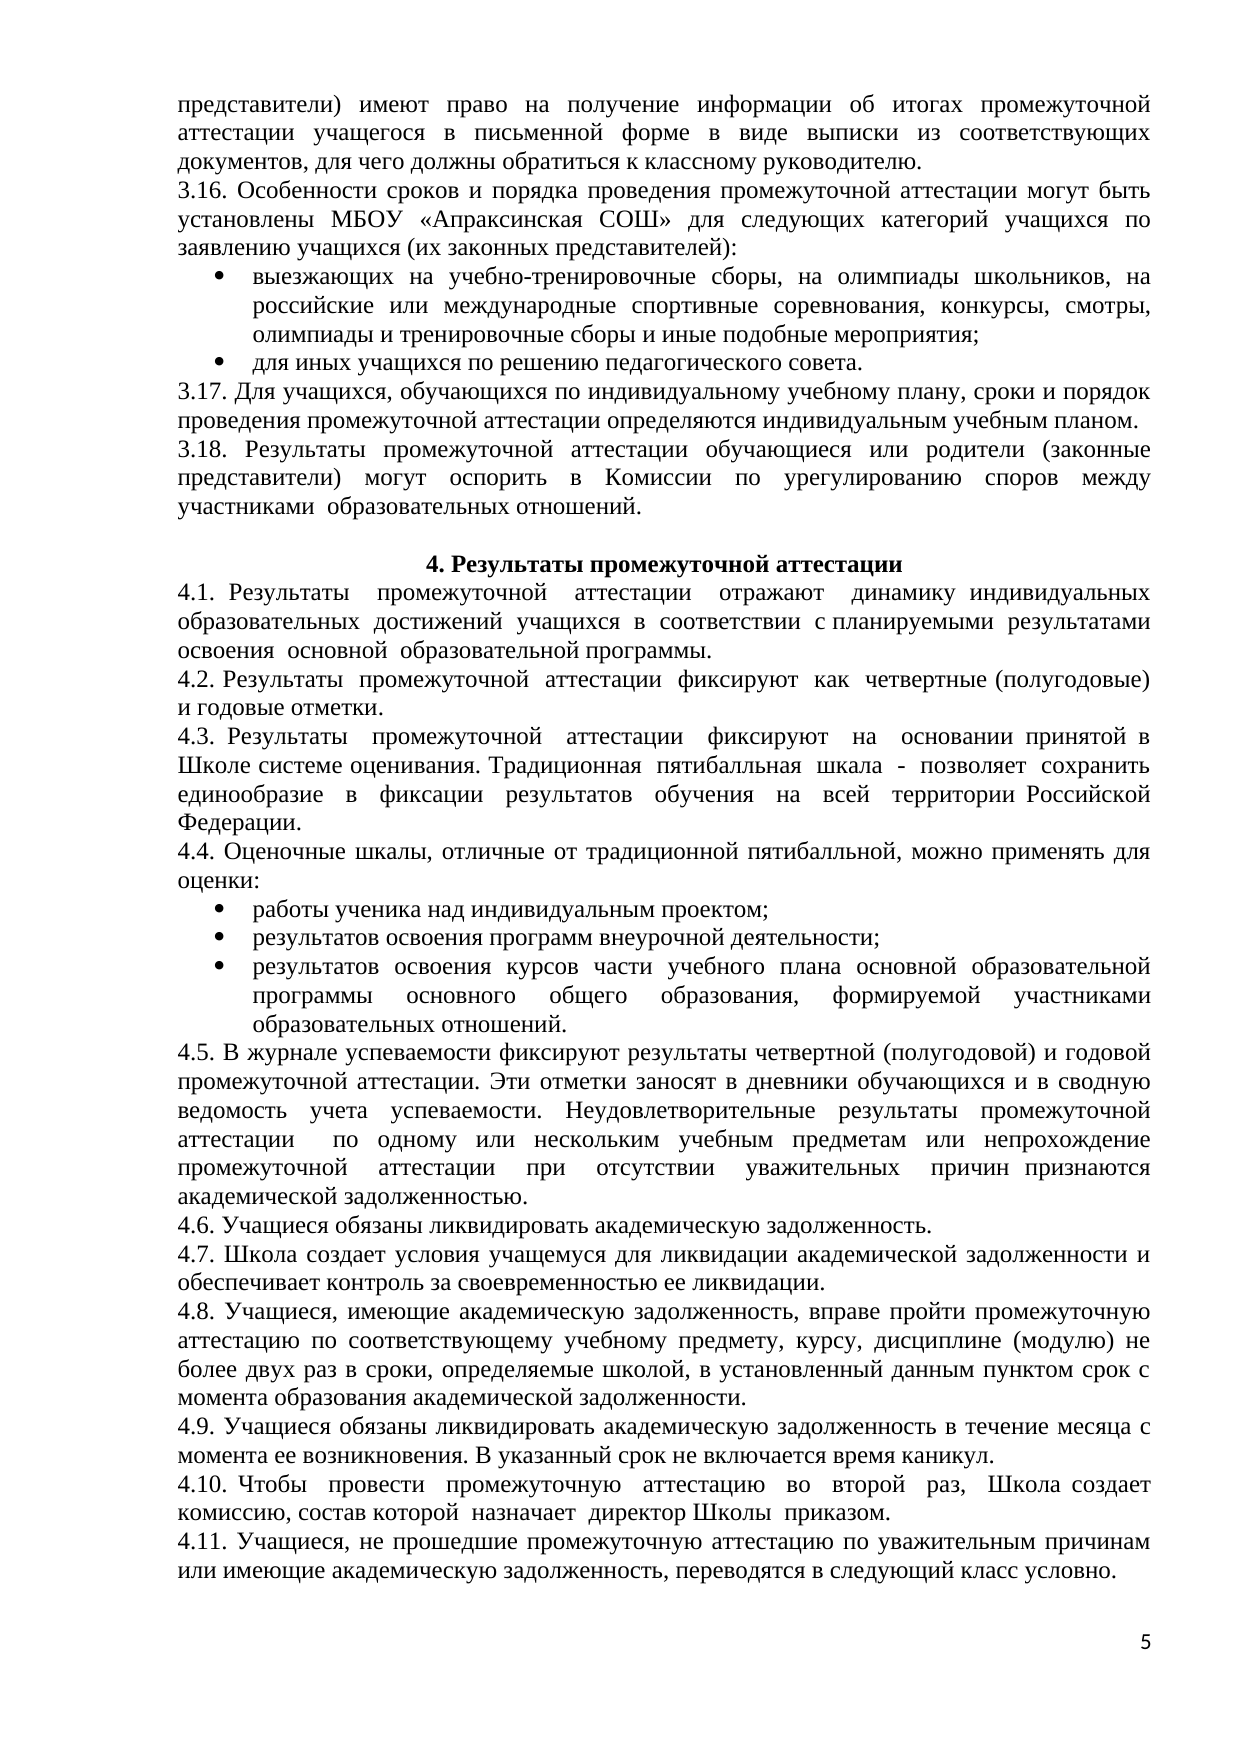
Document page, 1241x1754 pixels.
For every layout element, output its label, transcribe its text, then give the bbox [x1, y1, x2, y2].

text 3.17. Для учащихся, обучающихся по индивидуальному учебному плану, сроки и порядок проведения промежуточной аттестации определяются индивидуальным учебным планом. [177, 376, 1152, 434]
text 4.9. Учащиеся обязаны ликвидировать академическую задолженность в течение месяца с момента ее возникновения. В указанный срок не включается время каникул. [177, 1411, 1152, 1469]
list результатов освоения курсов части учебного плана основной образовательной программы основного общего образования, формируемой участниками образовательных отношений. [215, 951, 1152, 1037]
list для иных учащихся по решению педагогического совета. [215, 347, 1152, 376]
text 4.3. Результаты промежуточной аттестации фиксируют на основании принятой в Школе системе оценивания. Традиционная пятибалльная шкала - позволяет сохранить единообразие в фиксации результатов обучения на всей территории Российской Федерации. [177, 721, 1152, 836]
text 4.5. В журнале успеваемости фиксируют результаты четвертной (полугодовой) и годовой промежуточной аттестации. Эти отметки заносят в дневники обучающихся и в сводную ведомость учета успеваемости. Неудовлетворительные результаты промежуточной аттестации по одному или нескольким учебным предметам или непрохождение промежуточной аттестации при отсутствии уважительных причин признаются академической задолженностью. [177, 1037, 1152, 1210]
text 3.16. Особенности сроков и порядка проведения промежуточной аттестации могут быть установлены МБОУ «Апраксинская СОШ» для следующих категорий учащихся по заявлению учащихся (их законных представителей): [177, 175, 1152, 261]
list выезжающих на учебно-тренировочные сборы, на олимпиады школьников, на российские или международные спортивные соревнования, конкурсы, смотры, олимпиады и тренировочные сборы и иные подобные мероприятия; [215, 261, 1152, 347]
text 4.6. Учащиеся обязаны ликвидировать академическую задолженность. [177, 1210, 1152, 1239]
text 4.2. Результаты промежуточной аттестации фиксируют как четвертные (полугодовые) и годовые отметки. [177, 664, 1152, 721]
text 3.18. Результаты промежуточной аттестации обучающиеся или родители (законные представители) могут оспорить в Комиссии по урегулированию споров между участниками образовательных отношений. [177, 434, 1152, 520]
text 4.4. Оценочные шкалы, отличные от традиционной пятибалльной, можно применять для оценки: [177, 836, 1152, 894]
text 4.10. Чтобы провести промежуточную аттестацию во второй раз, Школа создает комиссию, состав которой назначает директор Школы приказом. [177, 1469, 1152, 1526]
text 4.1. Результаты промежуточной аттестации отражают динамику индивидуальных образовательных достижений учащихся в соответствии с планируемыми результатами освоения основной образовательной программы. [177, 577, 1152, 664]
text 4.11. Учащиеся, не прошедшие промежуточную аттестацию по уважительным причинам или имеющие академическую задолженность, переводятся в следующий класс условно. [177, 1526, 1152, 1584]
list результатов освоения программ внеурочной деятельности; [215, 922, 1152, 951]
text 4. Результаты промежуточной аттестации [177, 549, 1152, 577]
text 4.7. Школа создает условия учащемуся для ликвидации академической задолженности и обеспечивает контроль за своевременностью ее ликвидации. [177, 1239, 1152, 1296]
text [177, 89, 1152, 175]
text 4.8. Учащиеся, имеющие академическую задолженность, вправе пройти промежуточную аттестацию по соответствующему учебному предмету, курсу, дисциплине (модулю) не более двух раз в сроки, определяемые школой, в установленный данным пунктом срок с момента образования академической задолженности. [177, 1296, 1152, 1411]
list работы ученика над индивидуальным проектом; [215, 894, 1152, 922]
